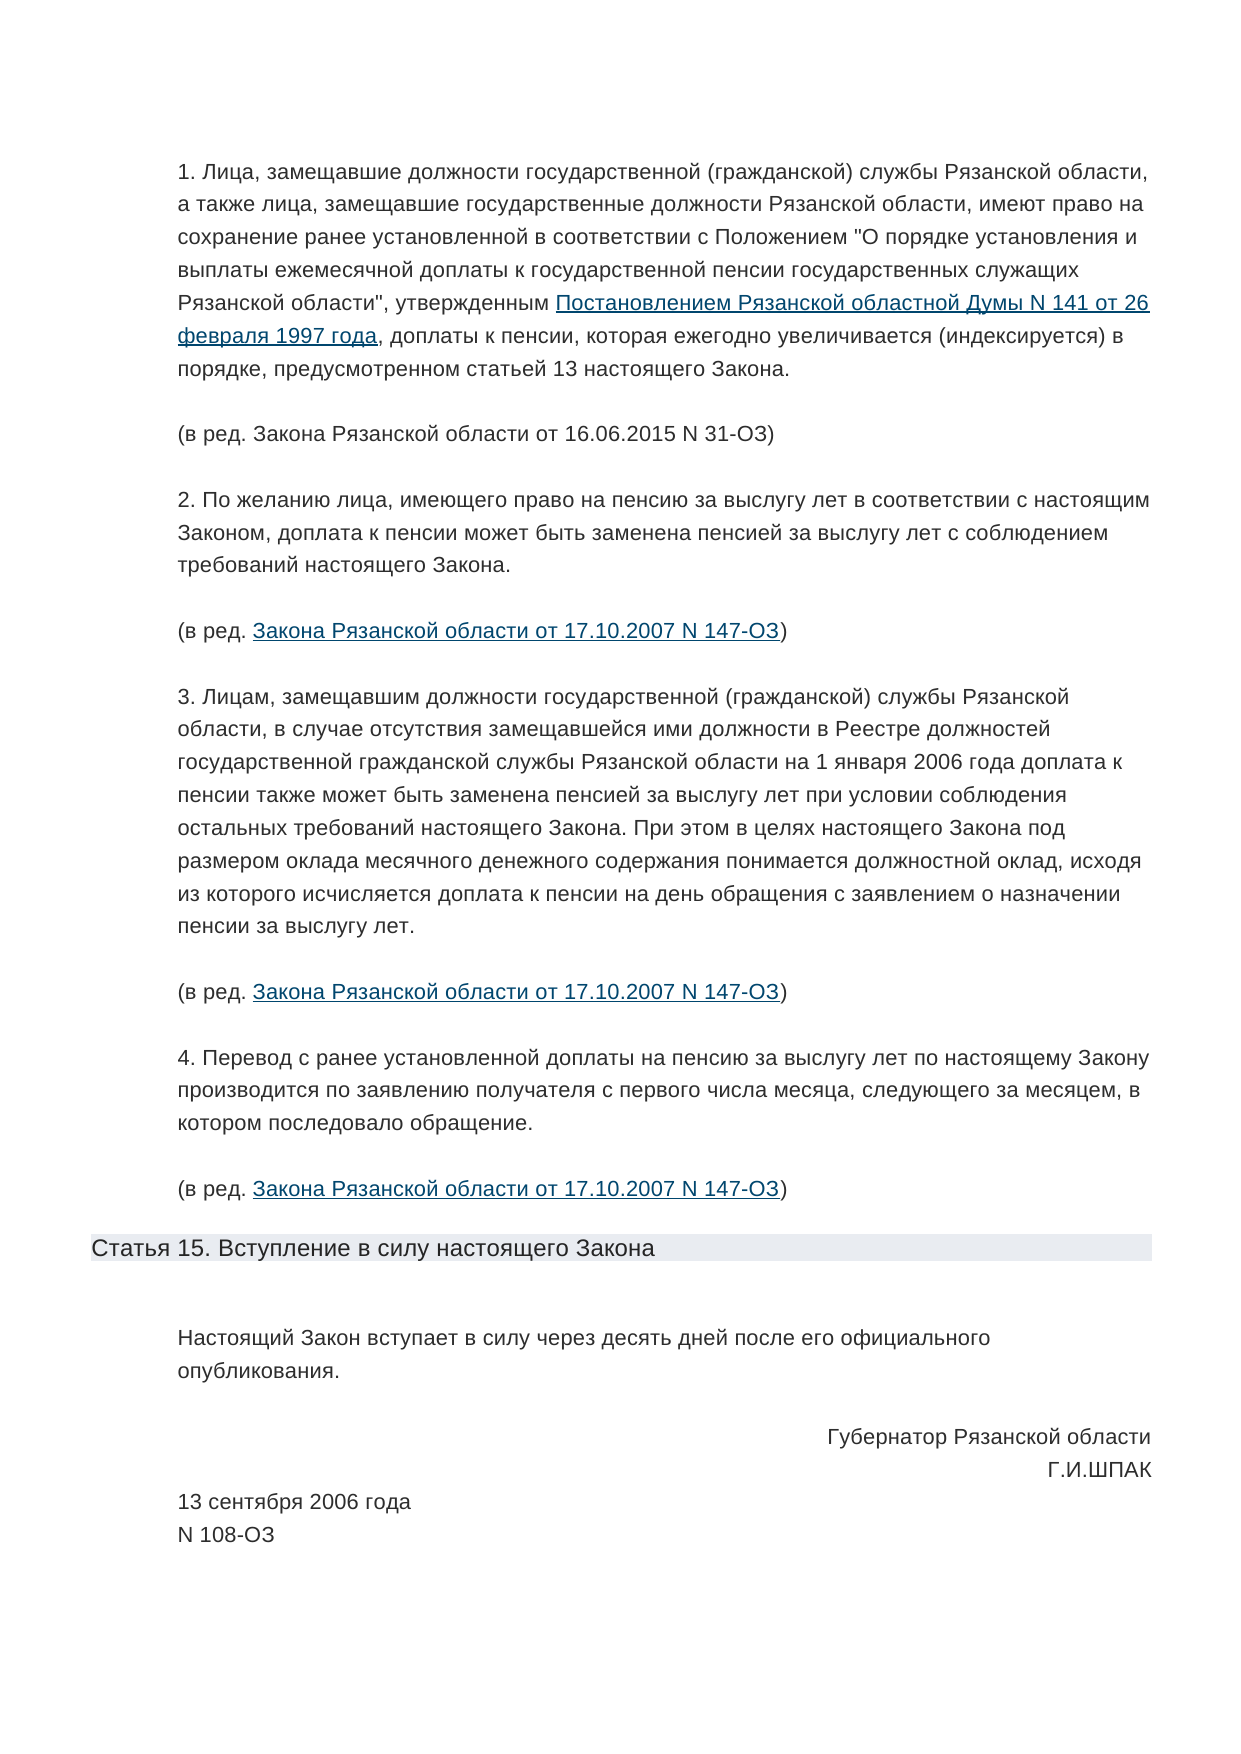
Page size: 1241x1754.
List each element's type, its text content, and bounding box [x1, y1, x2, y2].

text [177, 1482, 1152, 1613]
text Настоящий Закон вступает в силу через десять дней после его официального опубликования. [177, 1285, 1152, 1416]
text Губернатор Рязанской области Г.И.ШПАК [177, 1416, 1152, 1482]
text Статья 15. Вступление в силу настоящего Закона [91, 1234, 1152, 1261]
text 1. Лица, замещавшие должности государственной (гражданской) службы Рязанской области, а также лица, замещавшие государственные должности Рязанской области, имеют право на сохранение ранее установленной в соответствии с Положением "О порядке установления и выплаты ежемесячной доплаты к государственной пенсии государственных служащих Рязанской области", утвержденным Постановлением Рязанской областной Думы N 141 от 26 февраля 1997 года, доплаты к пенсии, которая ежегодно увеличивается (индексируется) в порядке, предусмотренном статьей 13 настоящего Закона. (в ред. Закона Рязанской области от 16.06.2015 N 31-ОЗ) 2. По желанию лица, имеющего право на пенсию за выслугу лет в соответствии с настоящим Законом, доплата к пенсии может быть заменена пенсией за выслугу лет с соблюдением требований настоящего Закона. (в ред. Закона Рязанской области от 17.10.2007 N 147-ОЗ) 3. Лицам, замещавшим должности государственной (гражданской) службы Рязанской области, в случае отсутствия замещавшейся ими должности в Реестре должностей государственной гражданской службы Рязанской области на 1 января 2006 года доплата к пенсии также может быть заменена пенсией за выслугу лет при условии соблюдения остальных требований настоящего Закона. При этом в целях настоящего Закона под размером оклада месячного денежного содержания понимается должностной оклад, исходя из которого исчисляется доплата к пенсии на день обращения с заявлением о назначении пенсии за выслугу лет. (в ред. Закона Рязанской области от 17.10.2007 N 147-ОЗ) 4. Перевод с ранее установленной доплаты на пенсию за выслугу лет по настоящему Закону производится по заявлению получателя с первого числа месяца, следующего за месяцем, в котором последовало обращение. (в ред. Закона Рязанской области от 17.10.2007 N 147-ОЗ) [177, 118, 1152, 1234]
